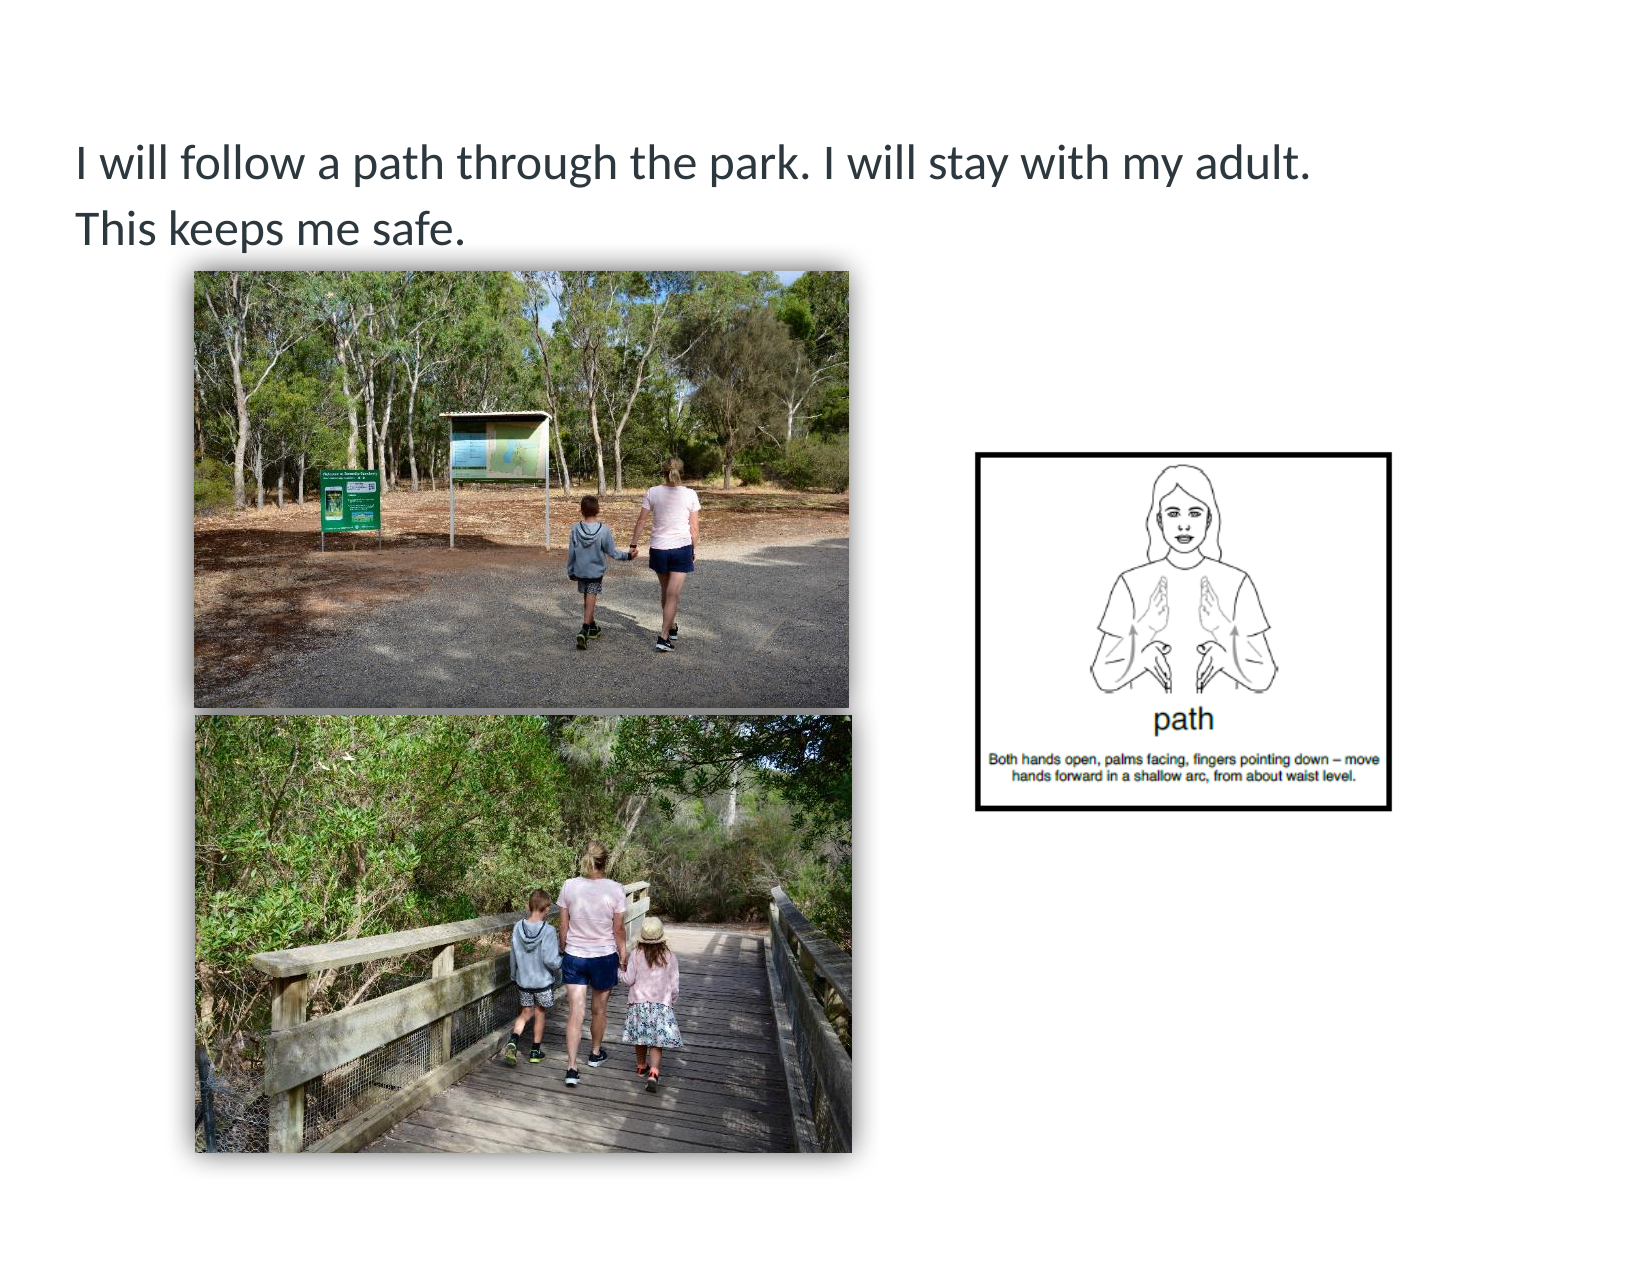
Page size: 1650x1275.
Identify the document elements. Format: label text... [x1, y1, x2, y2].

picture [195, 715, 852, 1153]
text I will follow a path through the park. I will stay with my adult. This keeps me safe. [75, 131, 1575, 341]
picture [194, 271, 849, 708]
picture [967, 445, 1399, 817]
